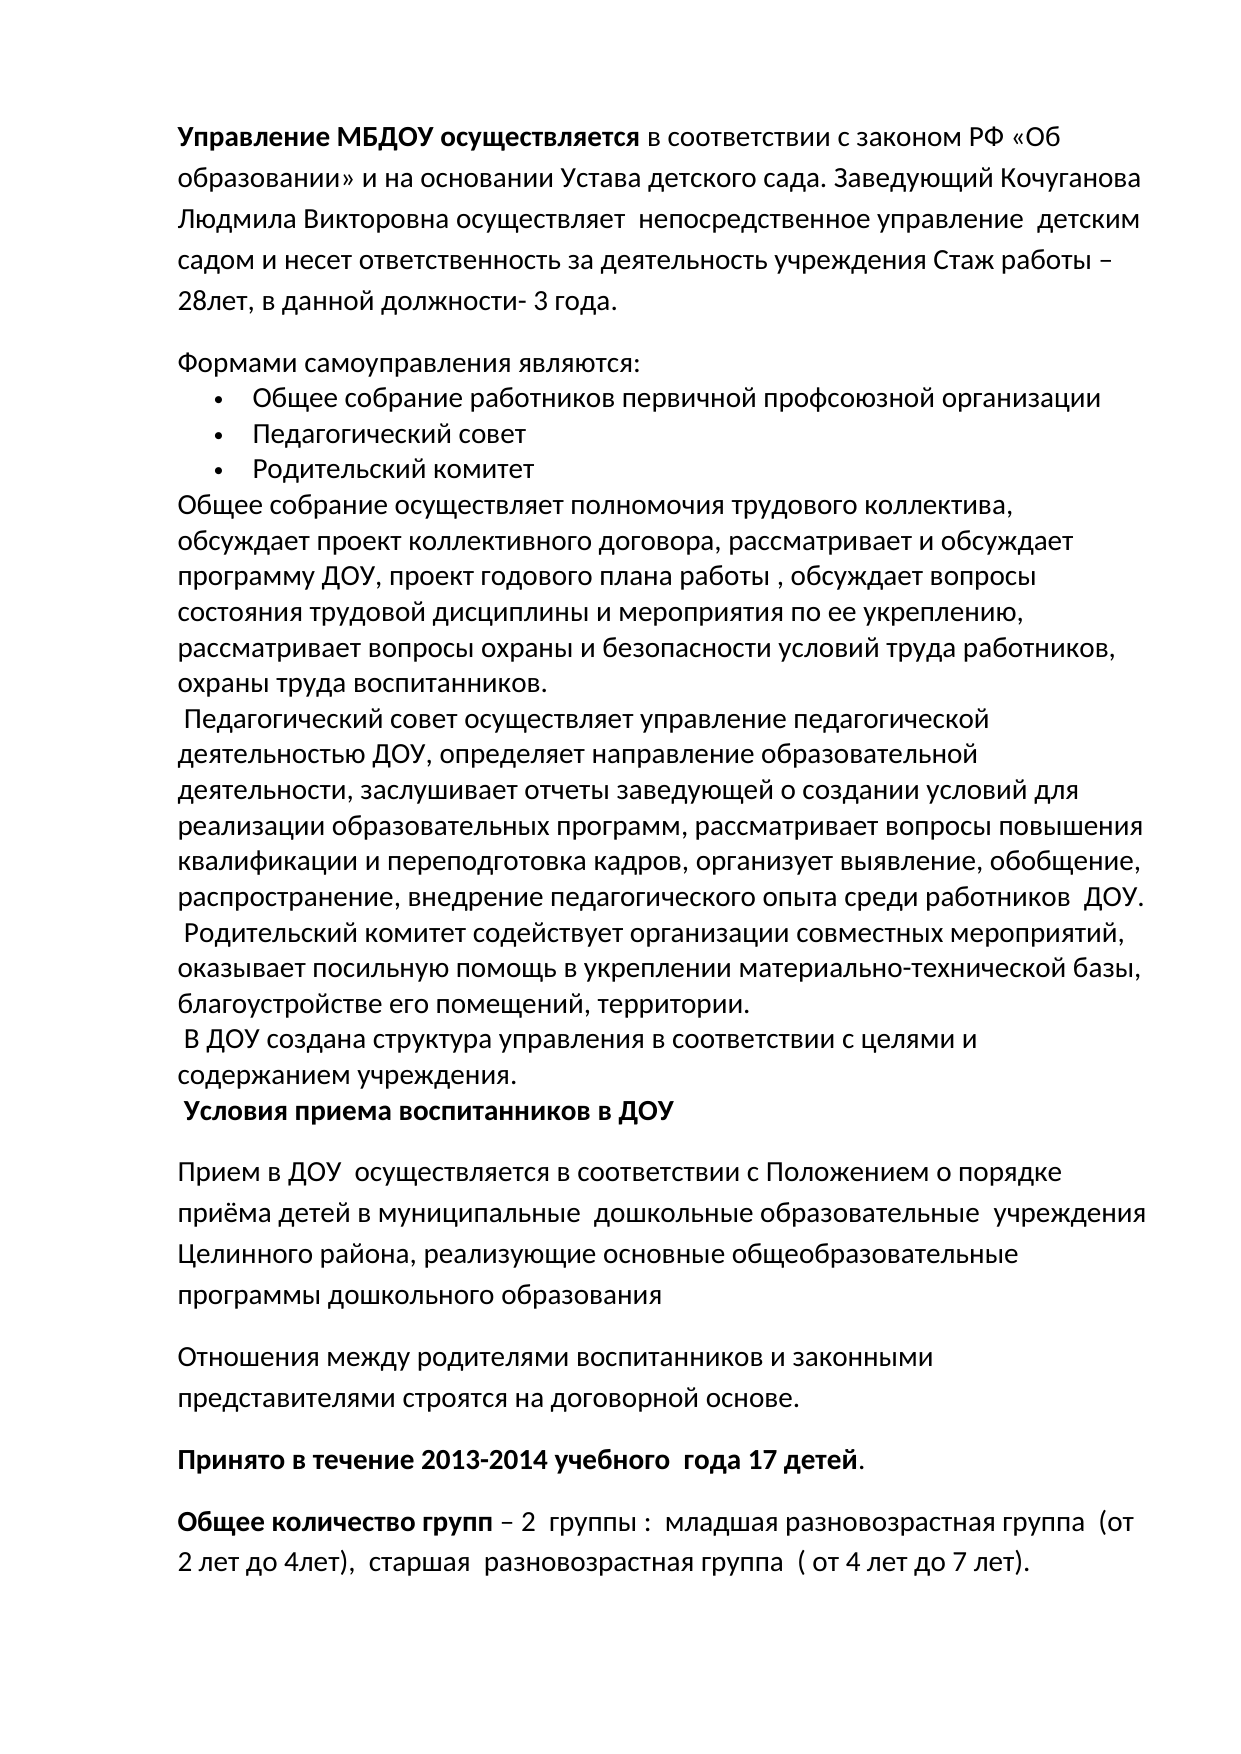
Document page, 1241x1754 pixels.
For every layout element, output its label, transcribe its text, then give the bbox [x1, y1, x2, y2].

list Родительский комитет [215, 451, 1152, 486]
text Принято в течение 2013-2014 учебного года 17 детей. [177, 1441, 1152, 1476]
text Формами самоуправления являются: [177, 344, 1152, 379]
text Общее собрание осуществляет полномочия трудового коллектива, обсуждает проект коллективного договора, рассматривает и обсуждает программу ДОУ, проект годового плана работы , обсуждает вопросы состояния трудовой дисциплины и мероприятия по ее укреплению, рассматривает вопросы охраны и безопасности условий труда работников, охраны труда воспитанников. [177, 486, 1152, 700]
text Общее количество групп – 2 группы : младшая разновозрастная группа (от 2 лет до 4лет), старшая разновозрастная группа ( от 4 лет до 7 лет). [177, 1503, 1152, 1579]
list Общее собрание работников первичной профсоюзной организации [215, 379, 1152, 415]
text Прием в ДОУ осуществляется в соответствии с Положением о порядке приёма детей в муниципальные дошкольные образовательные учреждения Целинного района, реализующие основные общеобразовательные программы дошкольного образования [177, 1153, 1152, 1312]
text Условия приема воспитанников в ДОУ [177, 1092, 1152, 1127]
text Педагогический совет осуществляет управление педагогической деятельностью ДОУ, определяет направление образовательной деятельности, заслушивает отчеты заведующей о создании условий для реализации образовательных программ, рассматривает вопросы повышения квалификации и переподготовка кадров, организует выявление, обобщение, распространение, внедрение педагогического опыта среди работников ДОУ. [177, 700, 1152, 914]
text Отношения между родителями воспитанников и законными представителями строятся на договорной основе. [177, 1338, 1152, 1415]
text Управление МБДОУ осуществляется в соответствии с законом РФ «Об образовании» и на основании Устава детского сада. Заведующий Кочуганова Людмила Викторовна осуществляет непосредственное управление детским садом и несет ответственность за деятельность учреждения Стаж работы – 28лет, в данной должности- 3 года. [177, 118, 1152, 317]
text В ДОУ создана структура управления в соответствии с целями и содержанием учреждения. [177, 1021, 1152, 1092]
text Родительский комитет содействует организации совместных мероприятий, оказывает посильную помощь в укреплении материально-технической базы, благоустройстве его помещений, территории. [177, 914, 1152, 1021]
list Педагогический совет [215, 415, 1152, 451]
